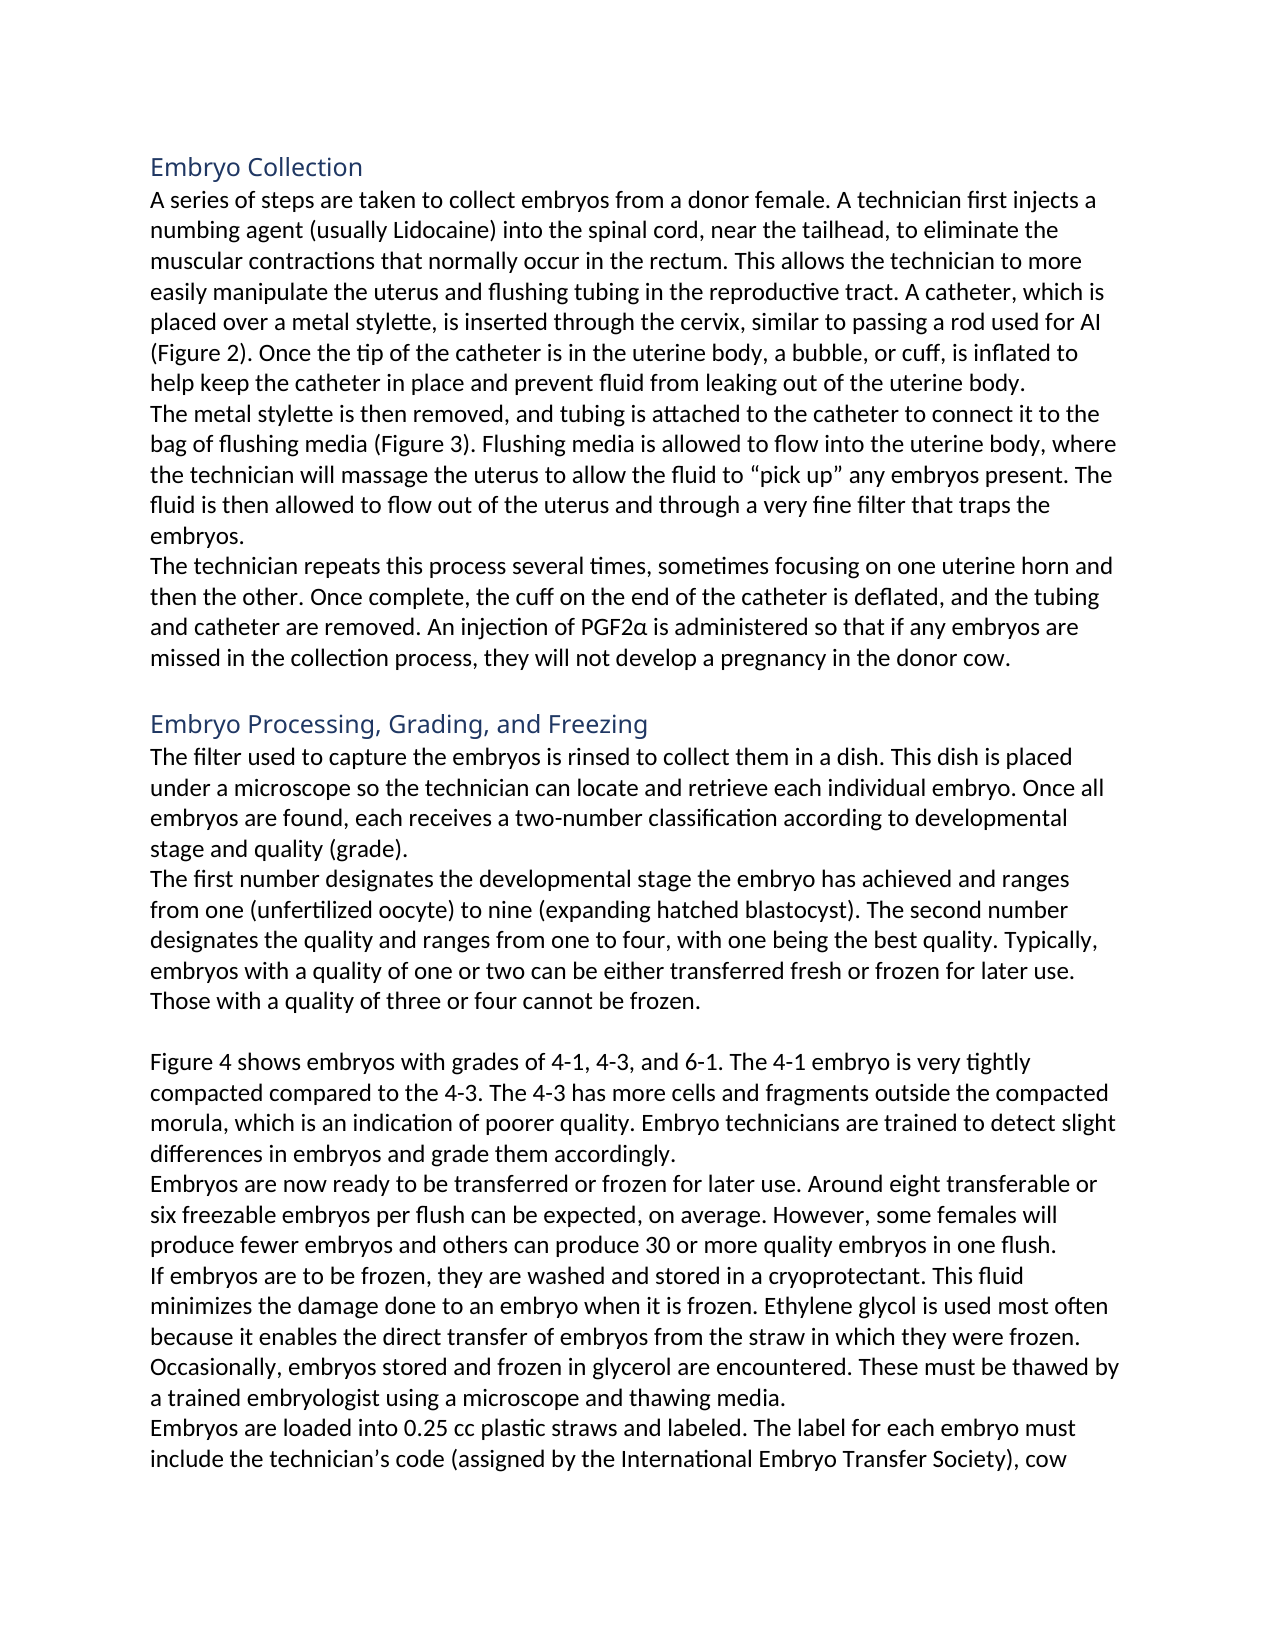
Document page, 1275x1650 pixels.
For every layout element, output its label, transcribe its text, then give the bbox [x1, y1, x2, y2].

text The filter used to capture the embryos is rinsed to collect them in a dish. This dish is placed under a microscope so the technician can locate and retrieve each individual embryo. Once all embryos are found, each receives a two-number classification according to developmental stage and quality (grade). [150, 741, 1125, 863]
text The technician repeats this process several times, sometimes focusing on one uterine horn and then the other. Once complete, the cuff on the end of the catheter is deflated, and the tubing and catheter are removed. An injection of PGF2α is administered so that if any embryos are missed in the collection process, they will not develop a pregnancy in the donor cow. [150, 550, 1125, 672]
text A series of steps are taken to collect embryos from a donor female. A technician first injects a numbing agent (usually Lidocaine) into the spinal cord, near the tailhead, to eliminate the muscular contractions that normally occur in the rectum. This allows the technician to more easily manipulate the uterus and flushing tubing in the reproductive tract. A catheter, which is placed over a metal stylette, is inserted through the cervix, similar to passing a rod used for AI (Figure 2). Once the tip of the catheter is in the uterine body, a bubble, or cuff, is inflated to help keep the catheter in place and prevent fluid from leaking out of the uterine body. [150, 184, 1125, 398]
text If embryos are to be frozen, they are washed and stored in a cryoprotectant. This fluid minimizes the damage done to an embryo when it is frozen. Ethylene glycol is used most often because it enables the direct transfer of embryos from the straw in which they were frozen. Occasionally, embryos stored and frozen in glycerol are encountered. These must be thawed by a trained embryologist using a microscope and thawing media. [150, 1260, 1125, 1413]
text The first number designates the developmental stage the embryo has achieved and ranges from one (unfertilized oocyte) to nine (expanding hatched blastocyst). The second number designates the quality and ranges from one to four, with one being the best quality. Typically, embryos with a quality of one or two can be either transferred fresh or frozen for later use. Those with a quality of three or four cannot be frozen. [150, 863, 1125, 1016]
text Embryos are now ready to be transferred or frozen for later use. Around eight transferable or six freezable embryos per flush can be expected, on average. However, some females will produce fewer embryos and others can produce 30 or more quality embryos in one flush. [150, 1168, 1125, 1260]
subtitle Embryo Processing, Grading, and Freezing [150, 707, 1125, 741]
text Figure 4 shows embryos with grades of 4-1, 4-3, and 6-1. The 4-1 embryo is very tightly compacted compared to the 4-3. The 4-3 has more cells and fragments outside the compacted morula, which is an indication of poorer quality. Embryo technicians are trained to detect slight differences in embryos and grade them accordingly. [150, 1046, 1125, 1168]
text The metal stylette is then removed, and tubing is attached to the catheter to connect it to the bag of flushing media (Figure 3). Flushing media is allowed to flow into the uterine body, where the technician will massage the uterus to allow the fluid to “pick up” any embryos present. The fluid is then allowed to flow out of the uterus and through a very fine filter that traps the embryos. [150, 398, 1125, 550]
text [150, 1413, 1125, 1474]
subtitle Embryo Collection [150, 150, 1125, 184]
